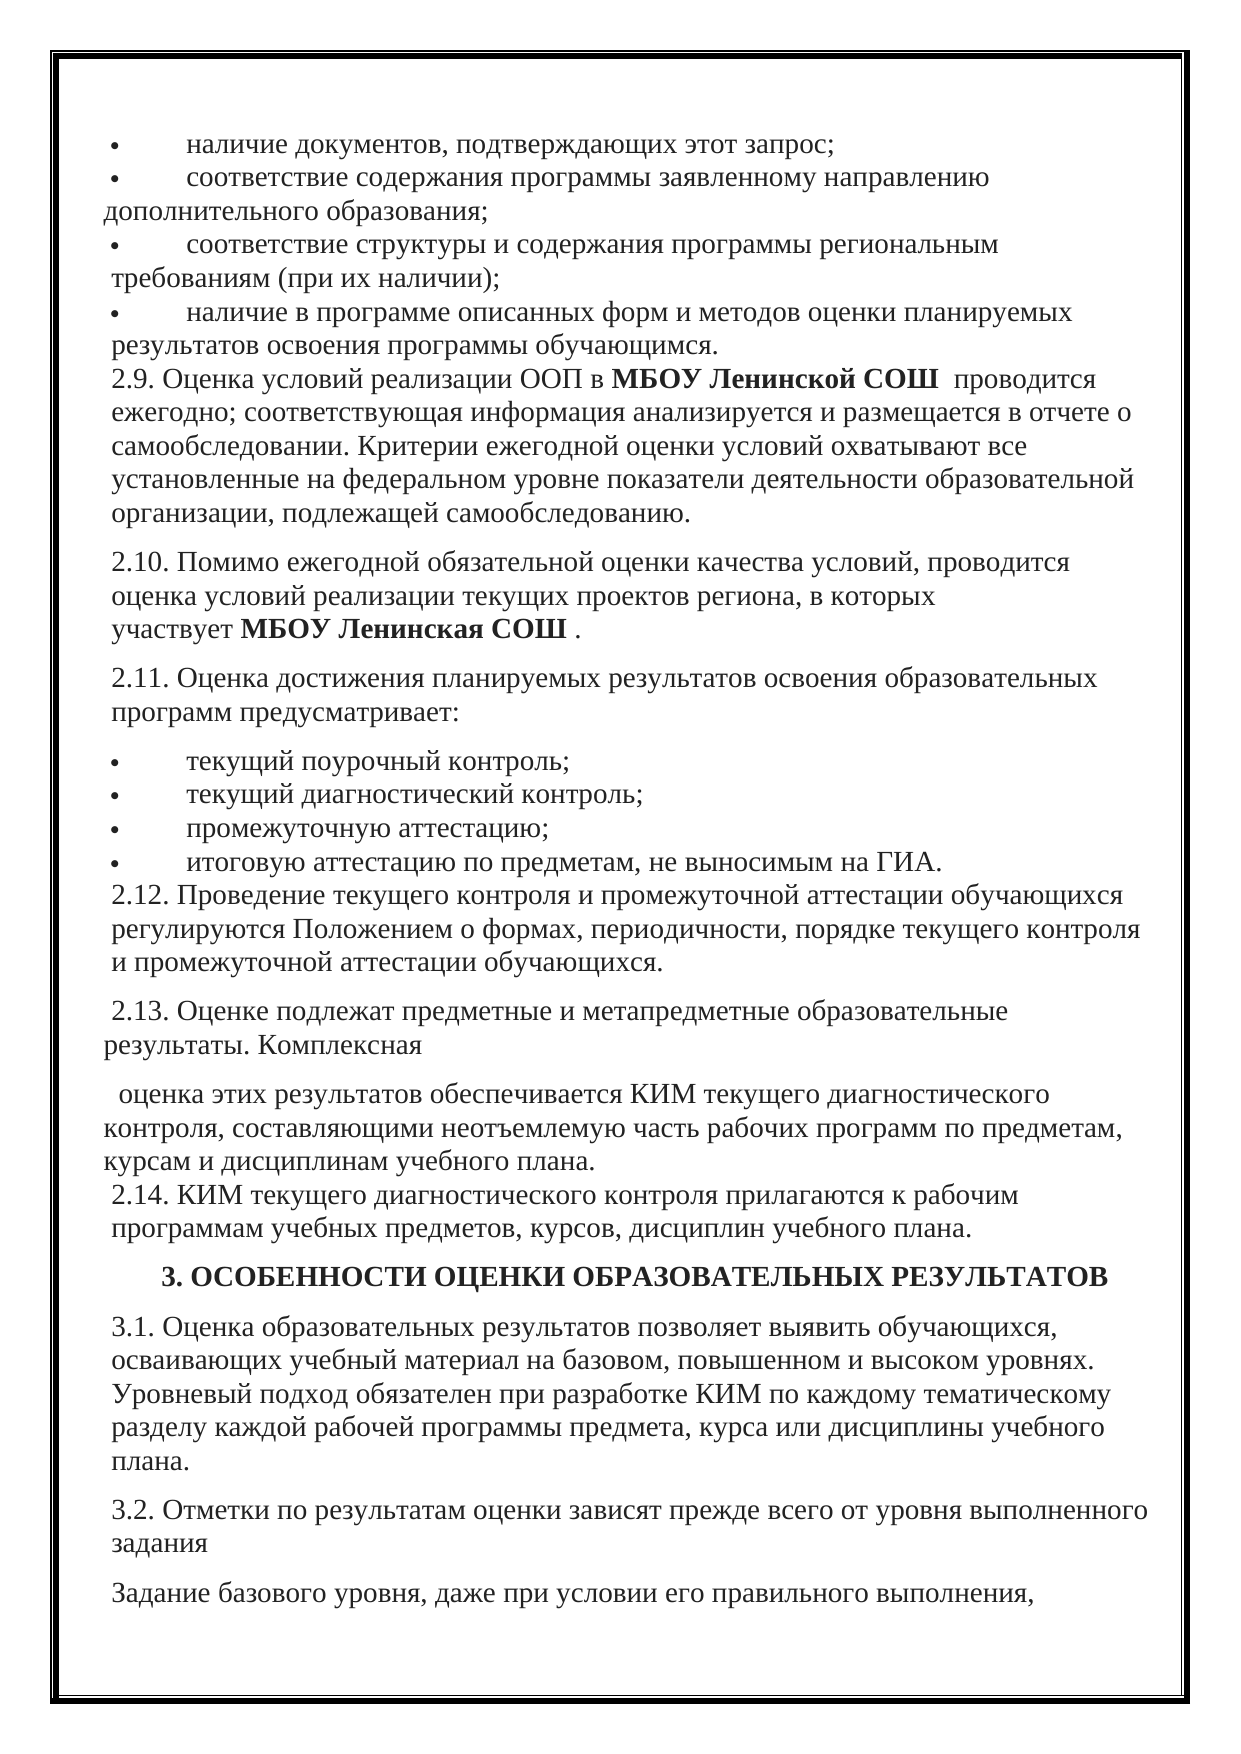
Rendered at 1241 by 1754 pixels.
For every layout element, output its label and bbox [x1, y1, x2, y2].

table_header [103, 118, 1166, 1616]
